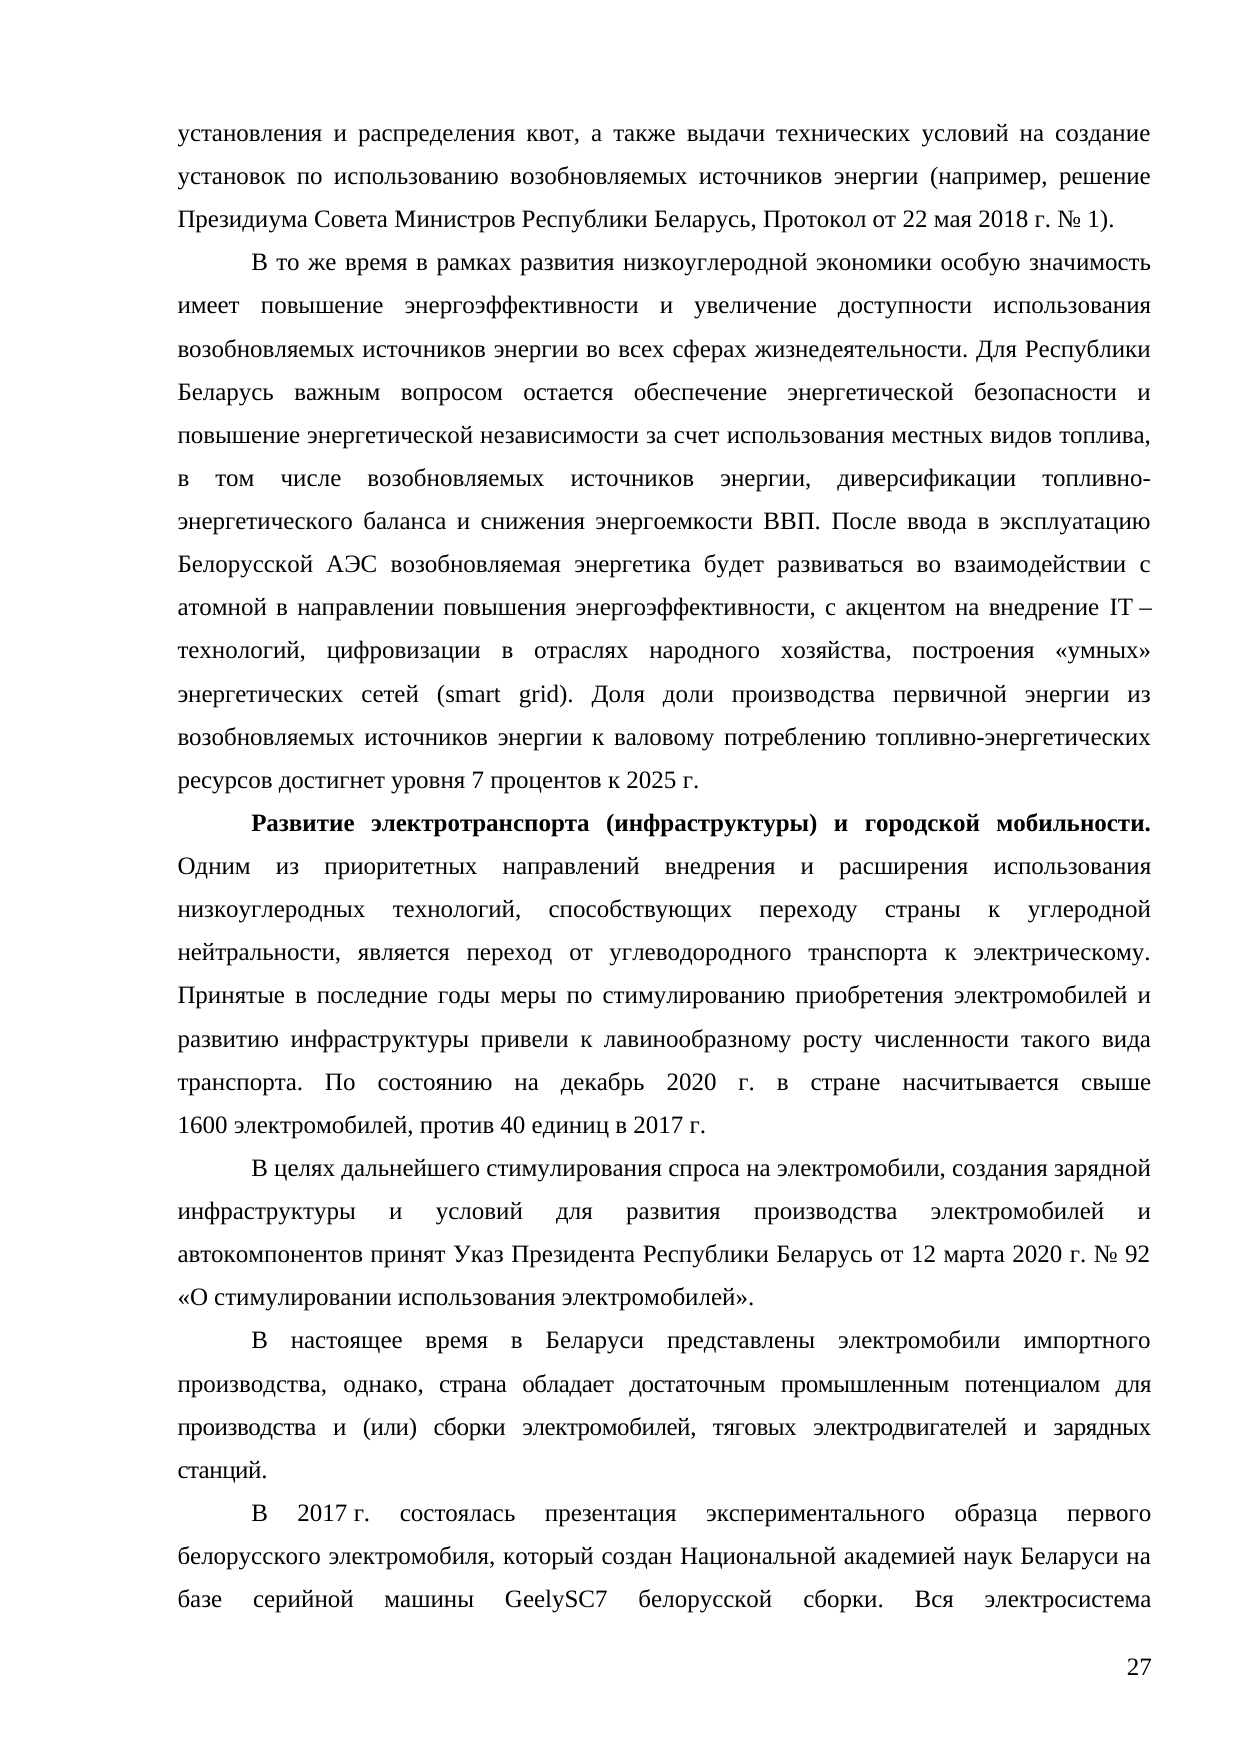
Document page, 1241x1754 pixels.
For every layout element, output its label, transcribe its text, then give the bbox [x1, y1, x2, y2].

text В то же время в рамках развития низкоуглеродной экономики особую значимость имеет повышение энергоэффективности и увеличение доступности использования возобновляемых источников энергии во всех сферах жизнедеятельности. Для Республики Беларусь важным вопросом остается обеспечение энергетической безопасности и повышение энергетической независимости за счет использования местных видов топлива, в том числе возобновляемых источников энергии, диверсификации топливно-энергетического баланса и снижения энергоемкости ВВП. После ввода в эксплуатацию Белорусской АЭС возобновляемая энергетика будет развиваться во взаимодействии с атомной в направлении повышения энергоэффективности, с акцентом на внедрение IT –технологий, цифровизации в отраслях народного хозяйства, построения «умных» энергетических сетей (smart grid). Доля доли производства первичной энергии из возобновляемых источников энергии к валовому потреблению топливно-энергетических ресурсов достигнет уровня 7 процентов к 2025 г. [177, 247, 1152, 794]
text В целях дальнейшего стимулирования спроса на электромобили, создания зарядной инфраструктуры и условий для развития производства электромобилей и автокомпонентов принят Указ Президента Республики Беларусь от 12 марта 2020 г. № 92 «О стимулировании использования электромобилей». [177, 1153, 1152, 1311]
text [177, 1498, 1152, 1613]
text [177, 118, 1152, 233]
text Развитие электротранспорта (инфраструктуры) и городской мобильности. Одним из приоритетных направлений внедрения и расширения использования низкоуглеродных технологий, способствующих переходу страны к углеродной нейтральности, является переход от углеводородного транспорта к электрическому. Принятые в последние годы меры по стимулированию приобретения электромобилей и развитию инфраструктуры привели к лавинообразному росту численности такого вида транспорта. По состоянию на декабрь 2020 г. в стране насчитывается свыше 1600 электромобилей, против 40 единиц в 2017 г. [177, 808, 1152, 1139]
text В настоящее время в Беларуси представлены электромобили импортного производства, однако, страна обладает достаточным промышленным потенциалом для производства и (или) сборки электромобилей, тяговых электродвигателей и зарядных станций. [177, 1326, 1152, 1484]
